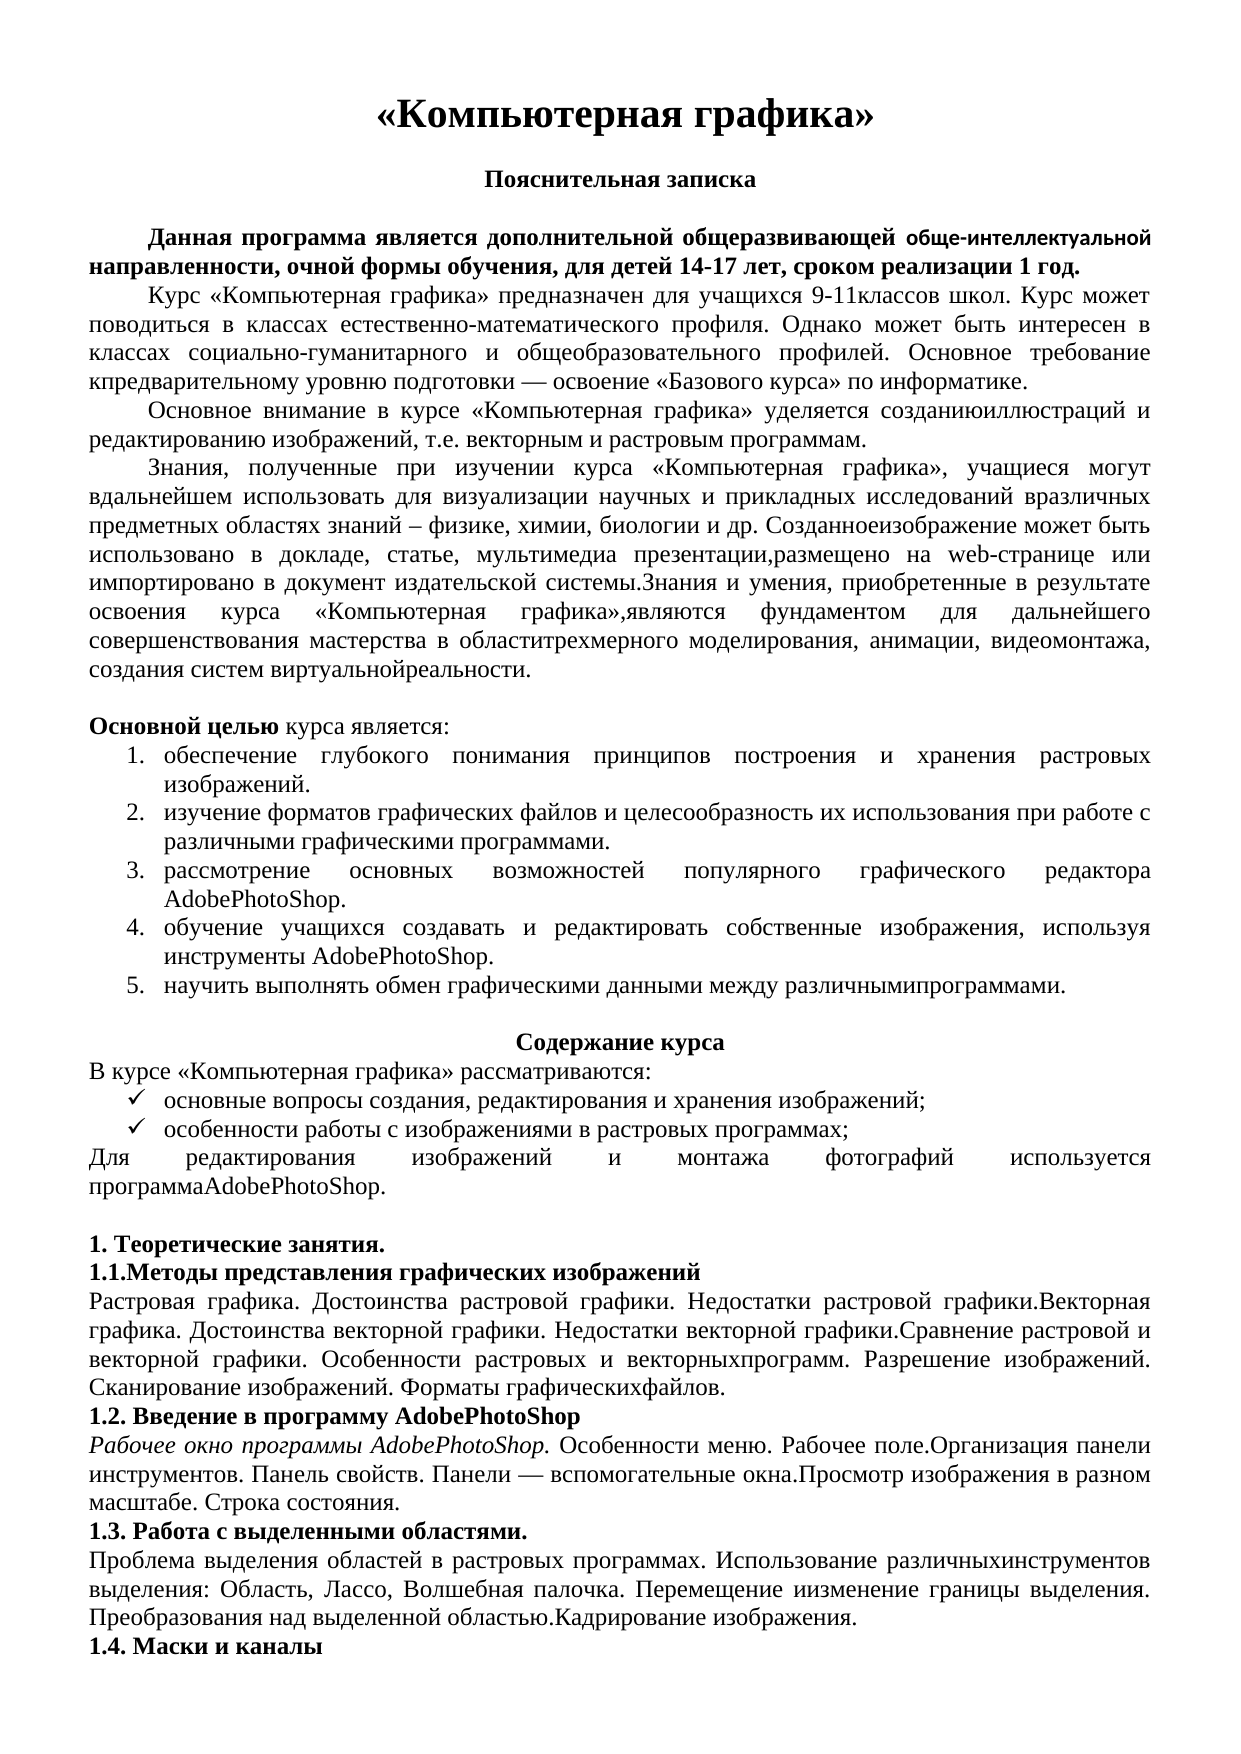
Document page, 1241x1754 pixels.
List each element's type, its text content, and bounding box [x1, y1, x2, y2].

list обучение учащихся создавать и редактировать собственные изображения, используя инструменты AdobePhotoShop. [126, 912, 1152, 970]
text Пояснительная записка [89, 164, 1152, 193]
list рассмотрение основных возможностей популярного графического редактора AdobePhotoShop. [126, 855, 1152, 912]
text Содержание курса [89, 1027, 1152, 1056]
list основные вопросы создания, редактирования и хранения изображений; [126, 1085, 1152, 1114]
text Растровая графика. Достоинства растровой графики. Недостатки растровой графики.Векторная графика. Достоинства векторной графики. Недостатки векторной графики.Сравнение растровой и векторной графики. Особенности растровых и векторныхпрограмм. Разрешение изображений. Сканирование изображений. Форматы графическихфайлов. [89, 1286, 1152, 1401]
text Рабочее окно программы AdobePhotoShop. Особенности меню. Рабочее поле.Организация панели инструментов. Панель свойств. Панели — вспомогательные окна.Просмотр изображения в разном масштабе. Строка состояния. [89, 1430, 1152, 1516]
text Курс «Компьютерная графика» предназначен для учащихся 9-11классов школ. Курс может поводиться в классах естественно-математического профиля. Однако может быть интересен в классах социально-гуманитарного и общеобразовательного профилей. Основное требование кпредварительному уровню подготовки — освоение «Базового курса» по информатике. [89, 280, 1152, 395]
text Для редактирования изображений и монтажа фотографий используется программаAdobePhotoShop. [89, 1142, 1152, 1200]
text Основное внимание в курсе «Компьютерная графика» уделяется созданиюиллюстраций и редактированию изображений, т.е. векторным и растровым программам. [89, 395, 1152, 452]
text 1.4. Маски и каналы [89, 1631, 1152, 1660]
text 1. Теоретические занятия. [89, 1229, 1152, 1257]
text Проблема выделения областей в растровых программах. Использование различныхинструментов выделения: Область, Лассо, Волшебная палочка. Перемещение иизменение границы выделения. Преобразования над выделенной областью.Кадрирование изображения. [89, 1545, 1152, 1631]
list научить выполнять обмен графическими данными между различнымипрограммами. [126, 970, 1152, 999]
list особенности работы с изображениями в растровых программах; [126, 1114, 1152, 1142]
text Данная программа является дополнительной общеразвивающей обще-интеллектуальной направленности, очной формы обучения, для детей 14-17 лет, сроком реализации 1 год. [89, 222, 1152, 280]
text «Компьютерная графика» [89, 89, 1152, 137]
list изучение форматов графических файлов и целесообразность их использования при работе с различными графическими программами. [126, 797, 1152, 855]
text Основной целью курса является: [89, 711, 1152, 740]
text 1.2. Введение в программу AdobePhotoShop [89, 1401, 1152, 1430]
text 1.3. Работа с выделенными областями. [89, 1516, 1152, 1545]
text В курсе «Компьютерная графика» рассматриваются: [89, 1056, 1152, 1085]
text 1.1.Методы представления графических изображений [89, 1257, 1152, 1286]
list обеспечение глубокого понимания принципов построения и хранения растровых изображений. [126, 740, 1152, 797]
text Знания, полученные при изучении курса «Компьютерная графика», учащиеся могут вдальнейшем использовать для визуализации научных и прикладных исследований вразличных предметных областях знаний – физике, химии, биологии и др. Созданноеизображение может быть использовано в докладе, статье, мультимедиа презентации,размещено на web-странице или импортировано в документ издательской системы.Знания и умения, приобретенные в результате освоения курса «Компьютерная графика»,являются фундаментом для дальнейшего совершенствования мастерства в областитрехмерного моделирования, анимации, видеомонтажа, создания систем виртуальнойреальности. [89, 452, 1152, 682]
